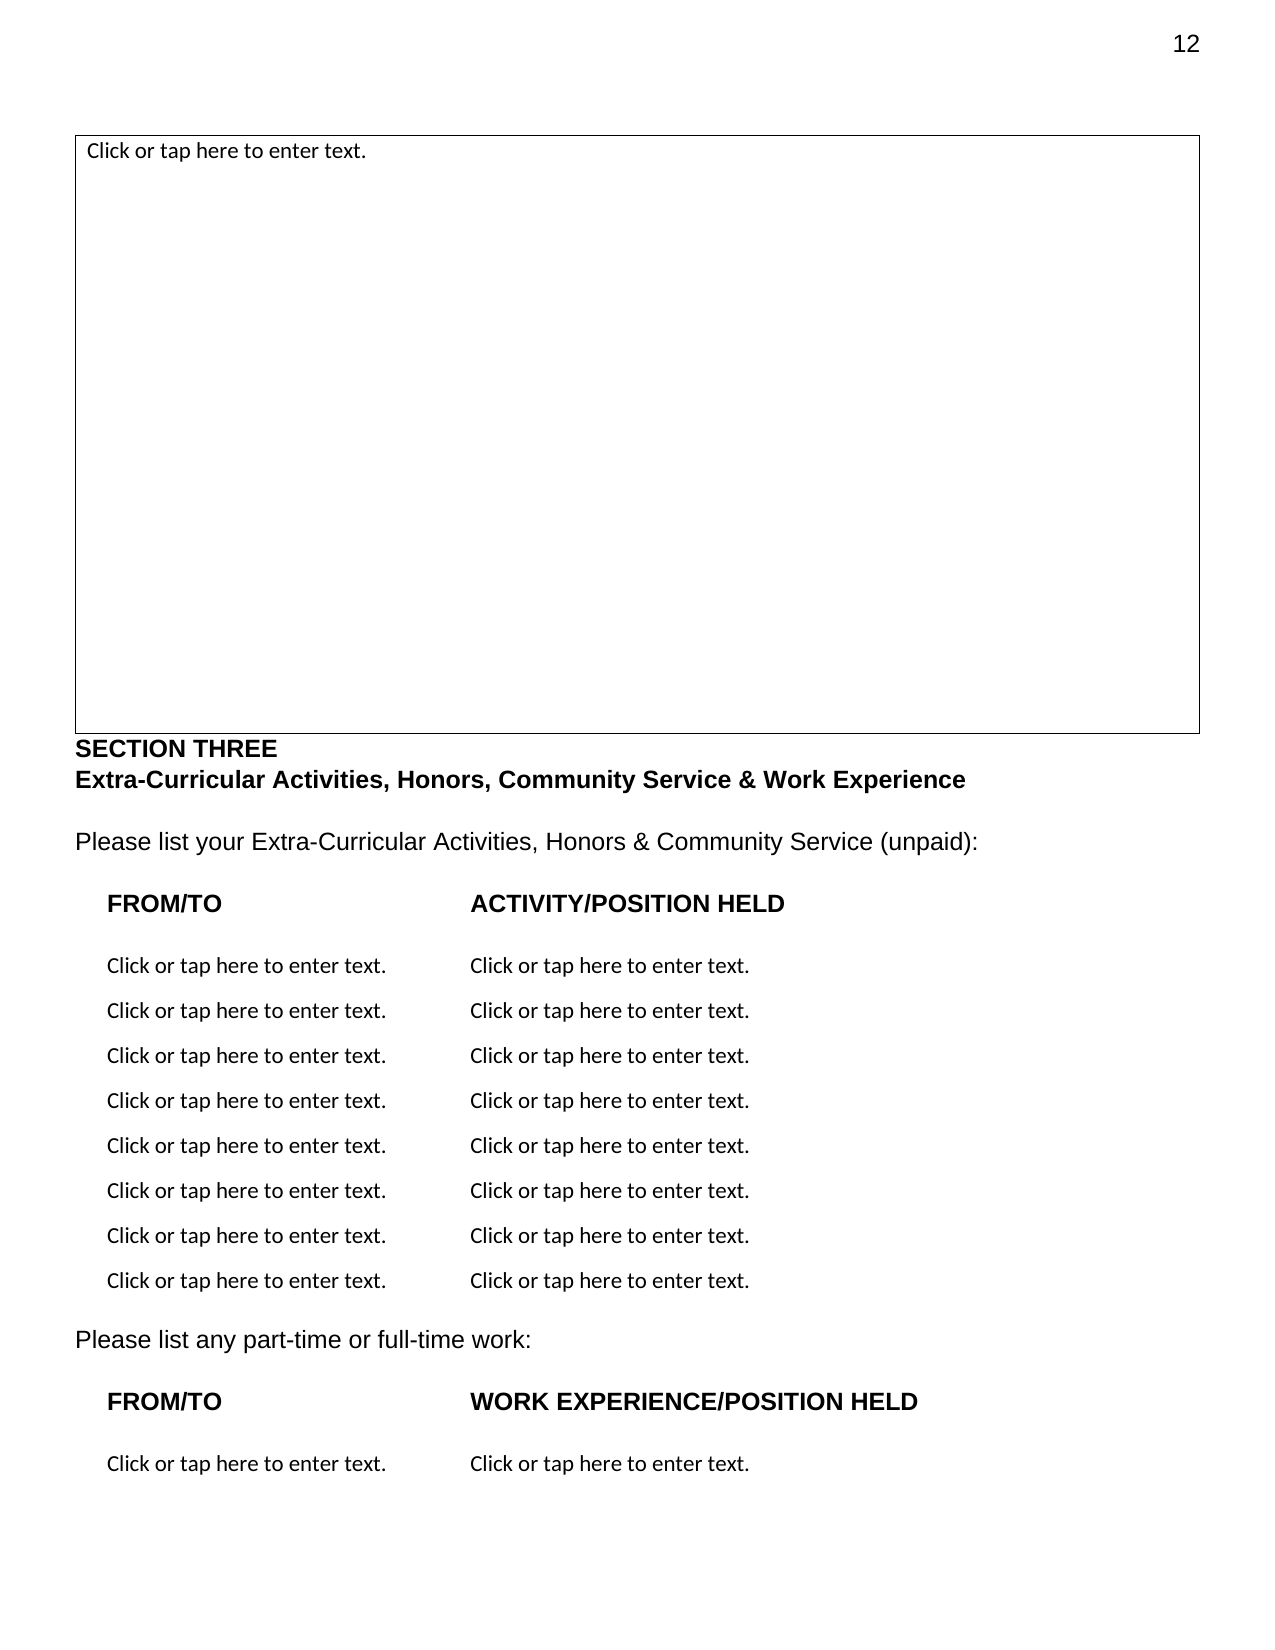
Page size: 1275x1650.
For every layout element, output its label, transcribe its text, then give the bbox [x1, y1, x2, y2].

text SECTION THREE [75, 734, 1200, 763]
table_header WORK EXPERIENCE/POSITION HELD [459, 1388, 1124, 1432]
table_header ACTIVITY/POSITION HELD [459, 889, 1124, 934]
table_header FROM/TO [96, 1388, 459, 1432]
text Please list any part-time or full-time work: [75, 1325, 1200, 1354]
text Please list your Extra-Curricular Activities, Honors & Community Service (unpaid): [75, 827, 1200, 856]
table_header [76, 136, 1199, 733]
text Extra-Curricular Activities, Honors, Community Service & Work Experience [75, 765, 1200, 794]
table_header FROM/TO [96, 889, 459, 934]
